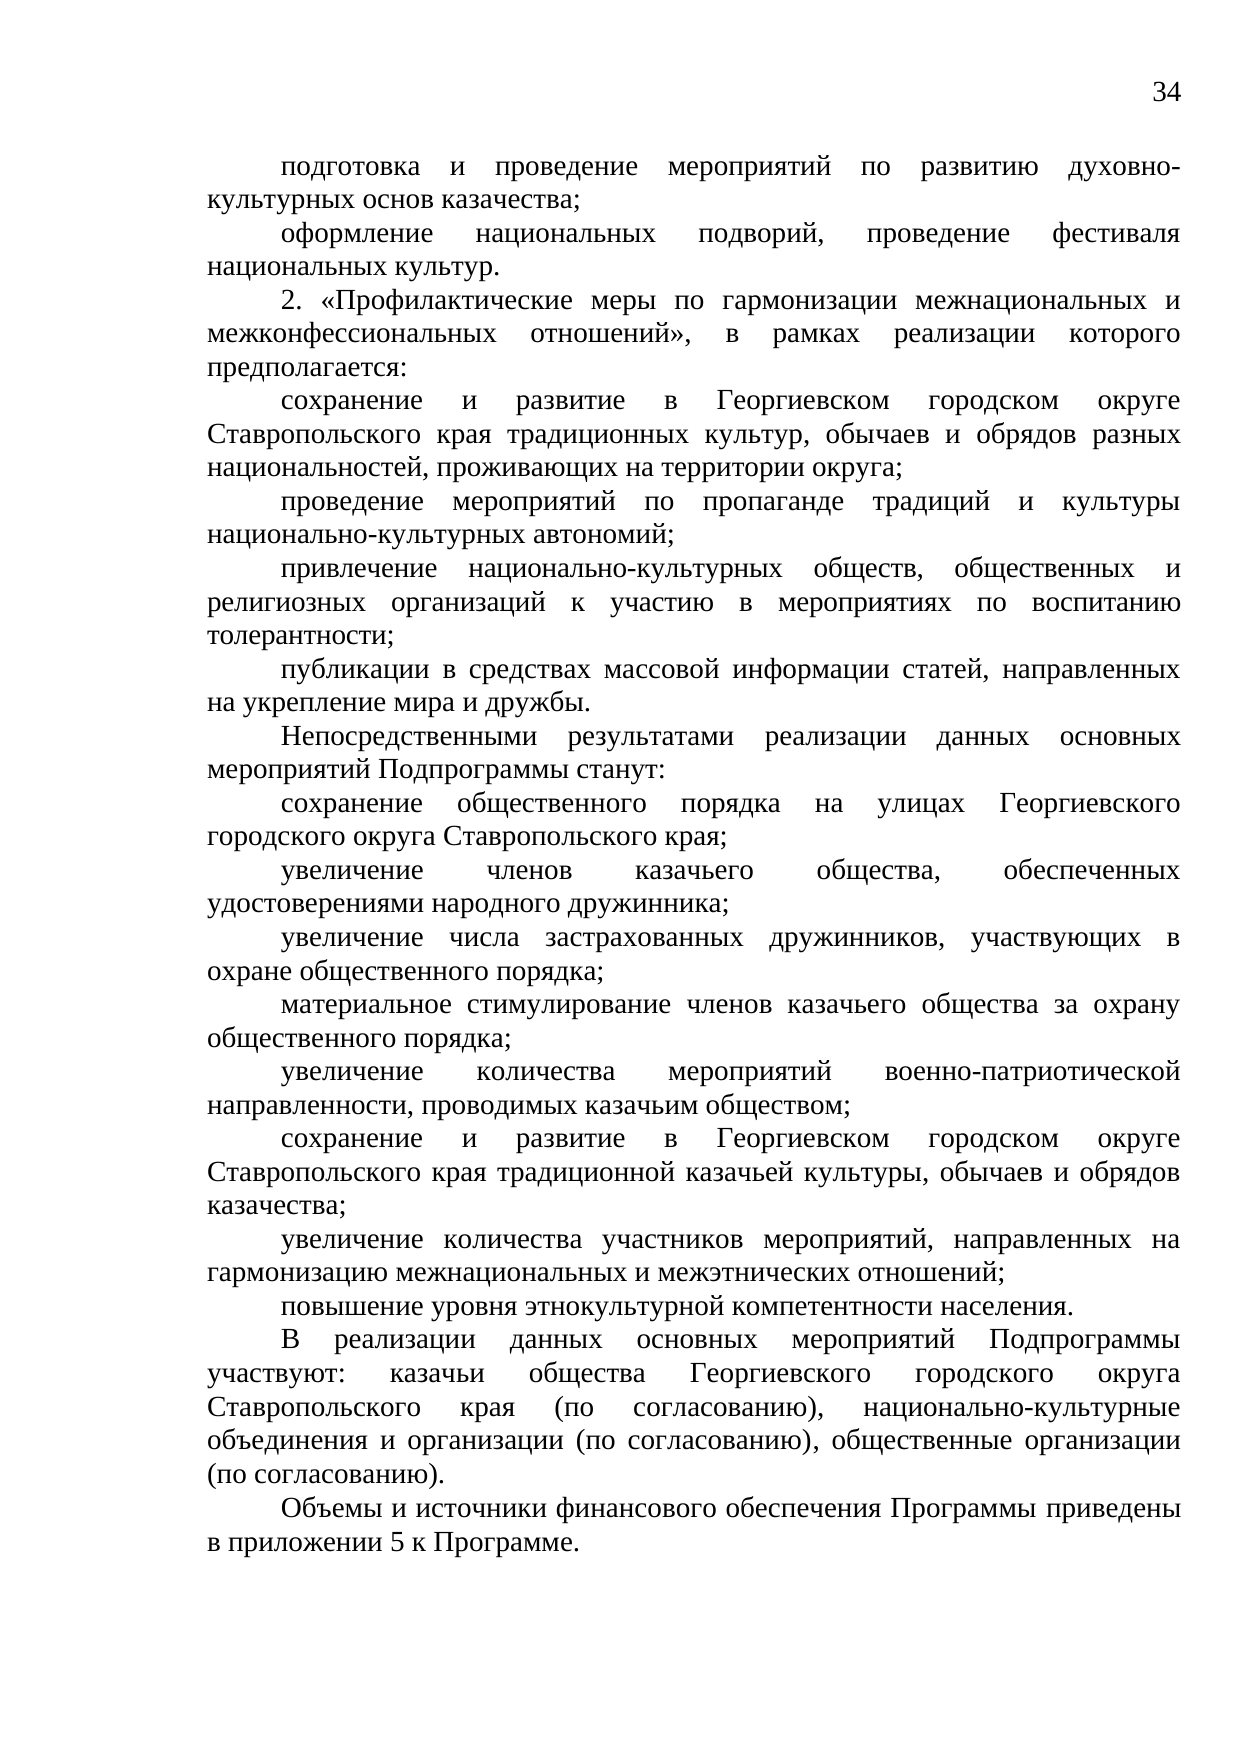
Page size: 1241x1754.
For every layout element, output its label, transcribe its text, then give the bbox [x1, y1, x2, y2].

text Непосредственными результатами реализации данных основных мероприятий Подпрограммы станут: [207, 718, 1181, 785]
text увеличение членов казачьего общества, обеспеченных удостоверениями народного дружинника; [207, 852, 1181, 919]
text увеличение числа застрахованных дружинников, участвующих в охране общественного порядка; [207, 919, 1181, 986]
text публикации в средствах массовой информации статей, направленных на укрепление мира и дружбы. [207, 651, 1181, 718]
text проведение мероприятий по пропаганде традиций и культуры национально-культурных автономий; [207, 483, 1181, 550]
text Объемы и источники финансового обеспечения Программы приведены в приложении 5 к Программе. [207, 1490, 1185, 1570]
text повышение уровня этнокультурной компетентности населения. [207, 1288, 1181, 1322]
text сохранение общественного порядка на улицах Георгиевского городского округа Ставропольского края; [207, 785, 1181, 852]
text подготовка и проведение мероприятий по развитию духовно-культурных основ казачества; [207, 148, 1181, 215]
text В реализации данных основных мероприятий Подпрограммы участвуют: казачьи общества Георгиевского городского округа Ставропольского края (по согласованию), национально-культурные объединения и организации (по согласованию), общественные организации (по согласованию). [207, 1322, 1181, 1489]
text увеличение количества мероприятий военно-патриотической направленности, проводимых казачьим обществом; [207, 1053, 1181, 1120]
text сохранение и развитие в Георгиевском городском округе Ставропольского края традиционных культур, обычаев и обрядов разных национальностей, проживающих на территории округа; [207, 382, 1181, 483]
text увеличение количества участников мероприятий, направленных на гармонизацию межнациональных и межэтнических отношений; [207, 1221, 1181, 1288]
text материальное стимулирование членов казачьего общества за охрану общественного порядка; [207, 986, 1181, 1053]
text оформление национальных подворий, проведение фестиваля национальных культур. [207, 215, 1181, 282]
text привлечение национально-культурных обществ, общественных и религиозных организаций к участию в мероприятиях по воспитанию толерантности; [207, 550, 1181, 651]
text 2. «Профилактические меры по гармонизации межнациональных и межконфессиональных отношений», в рамках реализации которого предполагается: [207, 282, 1181, 382]
text сохранение и развитие в Георгиевском городском округе Ставропольского края традиционной казачьей культуры, обычаев и обрядов казачества; [207, 1120, 1181, 1221]
